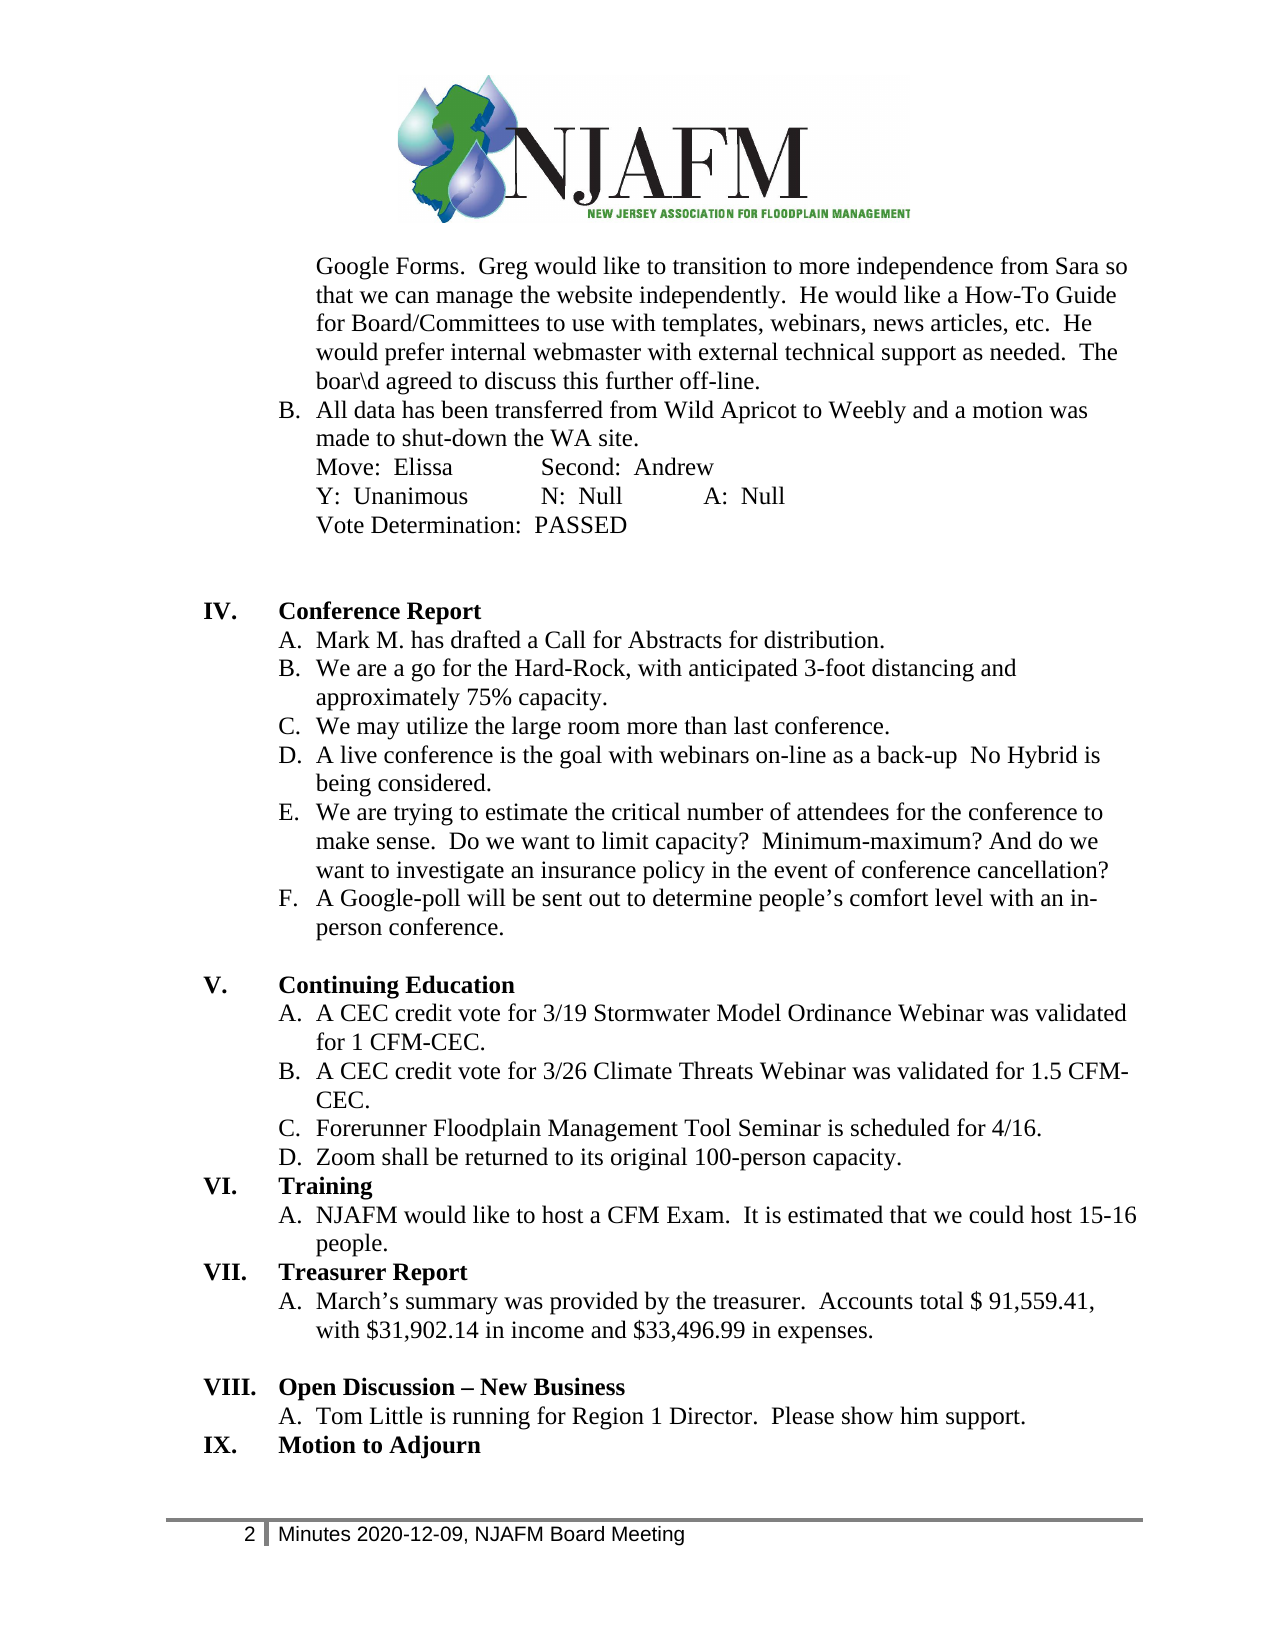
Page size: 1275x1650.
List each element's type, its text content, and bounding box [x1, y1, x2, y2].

list Forerunner Floodplain Management Tool Seminar is scheduled for 4/16. [278, 1113, 1143, 1142]
list Conference Report [203, 596, 1143, 625]
list March’s summary was provided by the treasurer. Accounts total $ 91,559.41, with $31,902.14 in income and $33,496.99 in expenses. [278, 1286, 1143, 1343]
picture [397, 75, 911, 223]
list Training [203, 1171, 1143, 1200]
list A CEC credit vote for 3/19 Stormwater Model Ordinance Webinar was validated for 1 CFM-CEC. [278, 998, 1143, 1056]
list Tom Little is running for Region 1 Director. Please show him support. [278, 1401, 1143, 1430]
list We are trying to estimate the critical number of attendees for the conference to make sense. Do we want to limit capacity? Minimum-maximum? And do we want to investigate an insurance policy in the event of conference cancellation? [278, 797, 1143, 883]
list We are a go for the Hard-Rock, with anticipated 3-foot distancing and approximately 75% capacity. [278, 653, 1143, 711]
list Continuing Education [203, 970, 1143, 998]
list Open Discussion – New Business [203, 1372, 1143, 1401]
text Y: N: A: [316, 481, 1143, 510]
list A live conference is the goal with webinars on-line as a back-up No Hybrid is being considered. [278, 740, 1143, 797]
text Vote Determination: [316, 510, 1143, 538]
list A Google-poll will be sent out to determine people’s comfort level with an in-person conference. [278, 883, 1143, 941]
list We may utilize the large room more than last conference. [278, 711, 1143, 740]
list All data has been transferred from Wild Apricot to Weebly and a motion was made to shut-down the WA site. Move: Elissa Second: Andrew [278, 395, 1143, 481]
list A CEC credit vote for 3/26 Climate Threats Webinar was validated for 1.5 CFM-CEC. [278, 1056, 1143, 1113]
list Zoom shall be returned to its original 100-person capacity. [278, 1142, 1143, 1171]
list Treasurer Report [203, 1257, 1143, 1286]
list NJAFM would like to host a CFM Exam. It is estimated that we could host 15-16 people. [278, 1200, 1143, 1257]
list Motion to Adjourn [203, 1430, 1143, 1487]
list Mark M. has drafted a Call for Abstracts for distribution. [278, 625, 1143, 653]
